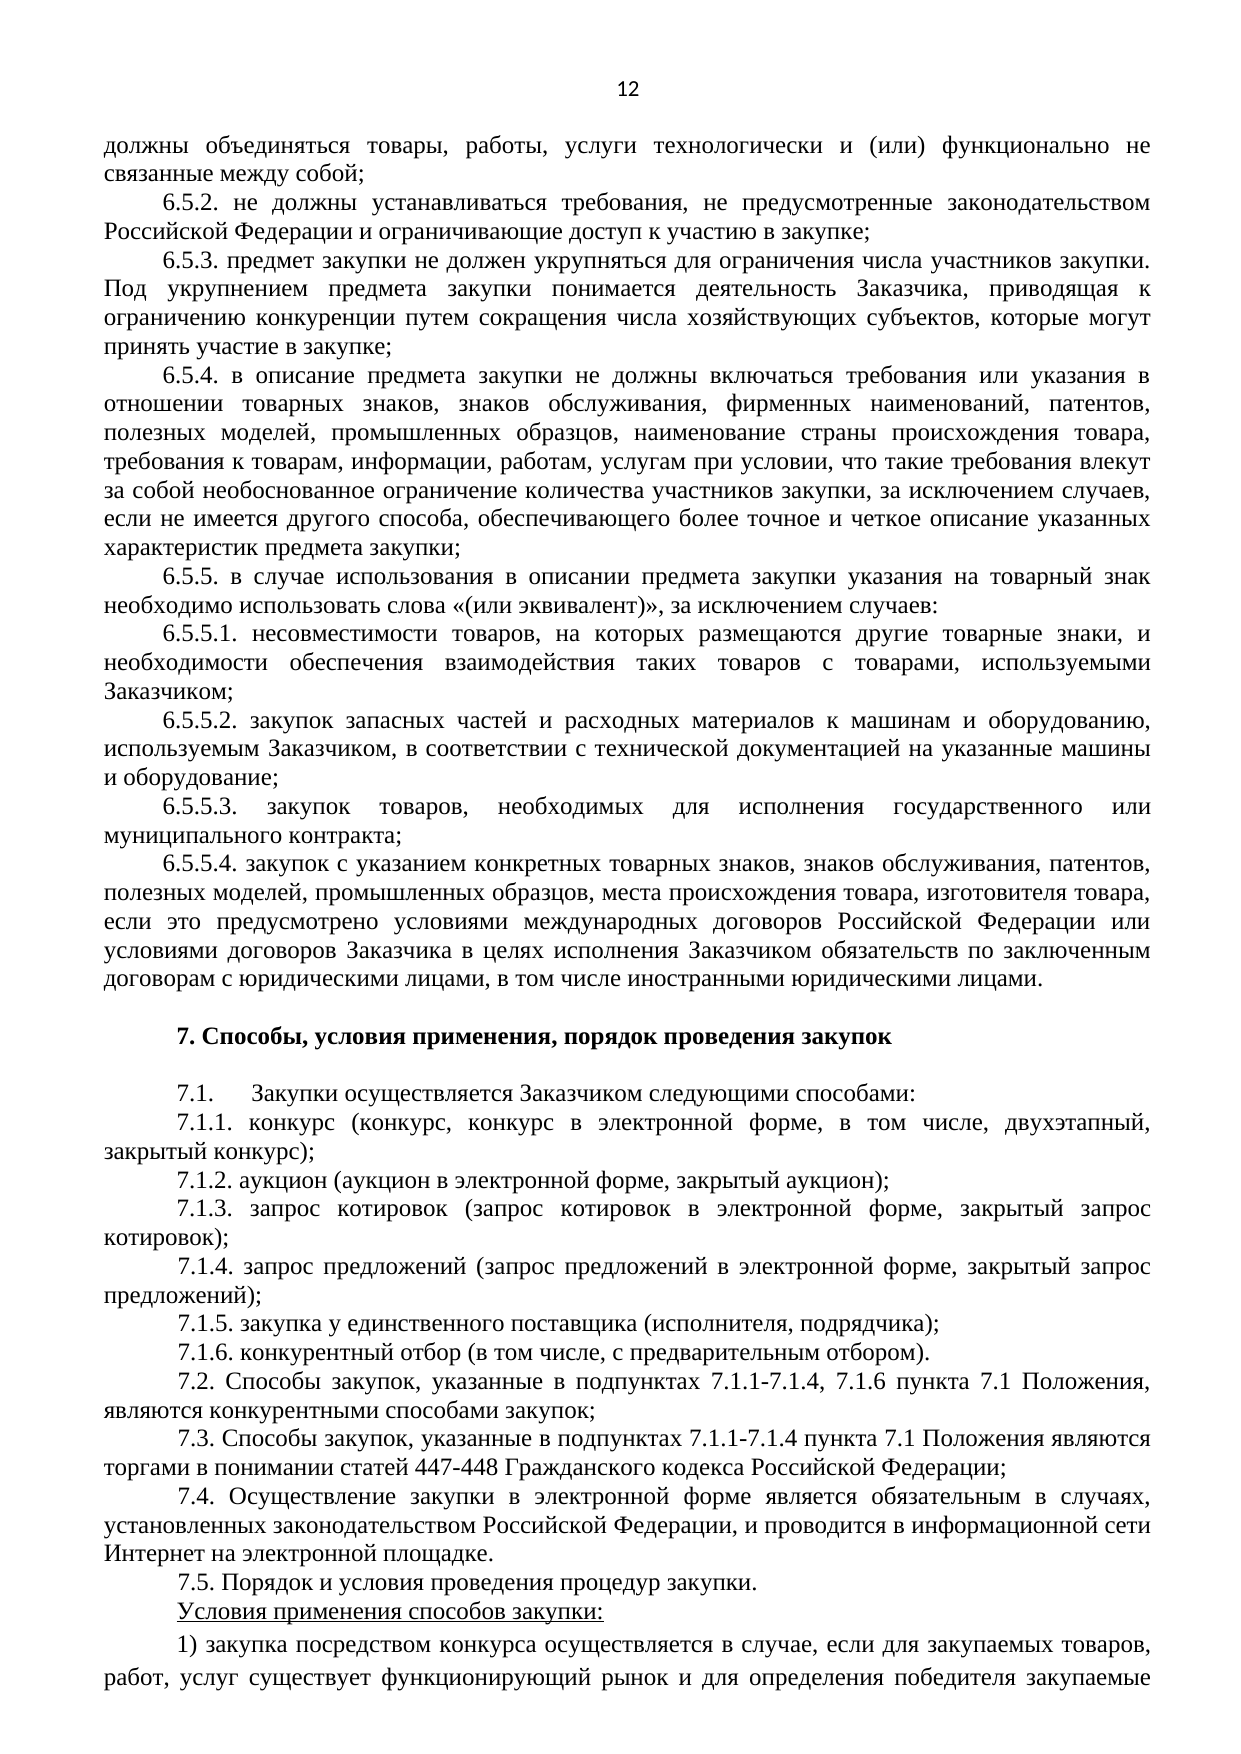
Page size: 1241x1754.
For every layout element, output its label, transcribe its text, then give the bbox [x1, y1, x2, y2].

text Условия применения способов закупки: [103, 1596, 1152, 1625]
text 6.5.3. предмет закупки не должен укрупняться для ограничения числа участников закупки. Под укрупнением предмета закупки понимается деятельность Заказчика, приводящая к ограничению конкуренции путем сокращения числа хозяйствующих субъектов, которые могут принять участие в закупке; [103, 245, 1152, 360]
text 6.5.2. не должны устанавливаться требования, не предусмотренные законодательством Российской Федерации и ограничивающие доступ к участию в закупке; [103, 187, 1152, 245]
text 6.5.5.4. закупок с указанием конкретных товарных знаков, знаков обслуживания, патентов, полезных моделей, промышленных образцов, места происхождения товара, изготовителя товара, если это предусмотрено условиями международных договоров Российской Федерации или условиями договоров Заказчика в целях исполнения Заказчиком обязательств по заключенным договорам с юридическими лицами, в том числе иностранными юридическими лицами. [103, 848, 1152, 992]
text 7.1.2. аукцион (аукцион в электронной форме, закрытый аукцион); [103, 1165, 1152, 1193]
text 7.5. Порядок и условия проведения процедур закупки. [103, 1567, 1152, 1596]
text 7. Способы, условия применения, порядок проведения закупок [103, 1021, 1152, 1050]
text 7.1. Закупки осуществляется Заказчиком следующими способами: [103, 1078, 1152, 1107]
text 7.1.5. закупка у единственного поставщика (исполнителя, подрядчика); [103, 1308, 1152, 1337]
text 6.5.5. в случае использования в описании предмета закупки указания на товарный знак необходимо использовать слова «(или эквивалент)», за исключением случаев: [103, 561, 1152, 618]
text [103, 1629, 1152, 1691]
text 7.4. Осуществление закупки в электронной форме является обязательным в случаях, установленных законодательством Российской Федерации, и проводится в информационной сети Интернет на электронной площадке. [103, 1481, 1152, 1567]
text 7.3. Способы закупок, указанные в подпунктах 7.1.1-7.1.4 пункта 7.1 Положения являются торгами в понимании статей 447-448 Гражданского кодекса Российской Федерации; [103, 1423, 1152, 1481]
text 6.5.5.3. закупок товаров, необходимых для исполнения государственного или муниципального контракта; [103, 791, 1152, 848]
text 6.5.5.2. закупок запасных частей и расходных материалов к машинам и оборудованию, используемым Заказчиком, в соответствии с технической документацией на указанные машины и оборудование; [103, 705, 1152, 791]
text 7.1.1. конкурс (конкурс, конкурс в электронной форме, в том числе, двухэтапный, закрытый конкурс); [103, 1107, 1152, 1165]
text 7.1.4. запрос предложений (запрос предложений в электронной форме, закрытый запрос предложений); [103, 1251, 1152, 1308]
text 7.1.6. конкурентный отбор (в том числе, с предварительным отбором). [103, 1337, 1152, 1366]
text 7.1.3. запрос котировок (запрос котировок в электронной форме, закрытый запрос котировок); [103, 1193, 1152, 1251]
text 6.5.5.1. несовместимости товаров, на которых размещаются другие товарные знаки, и необходимости обеспечения взаимодействия таких товаров с товарами, используемыми Заказчиком; [103, 618, 1152, 705]
text 6.5.4. в описание предмета закупки не должны включаться требования или указания в отношении товарных знаков, знаков обслуживания, фирменных наименований, патентов, полезных моделей, промышленных образцов, наименование страны происхождения товара, требования к товарам, информации, работам, услугам при условии, что такие требования влекут за собой необоснованное ограничение количества участников закупки, за исключением случаев, если не имеется другого способа, обеспечивающего более точное и четкое описание указанных характеристик предмета закупки; [103, 360, 1152, 561]
text 7.2. Способы закупок, указанные в подпунктах 7.1.1-7.1.4, 7.1.6 пункта 7.1 Положения, являются конкурентными способами закупок; [103, 1366, 1152, 1423]
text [103, 130, 1152, 187]
